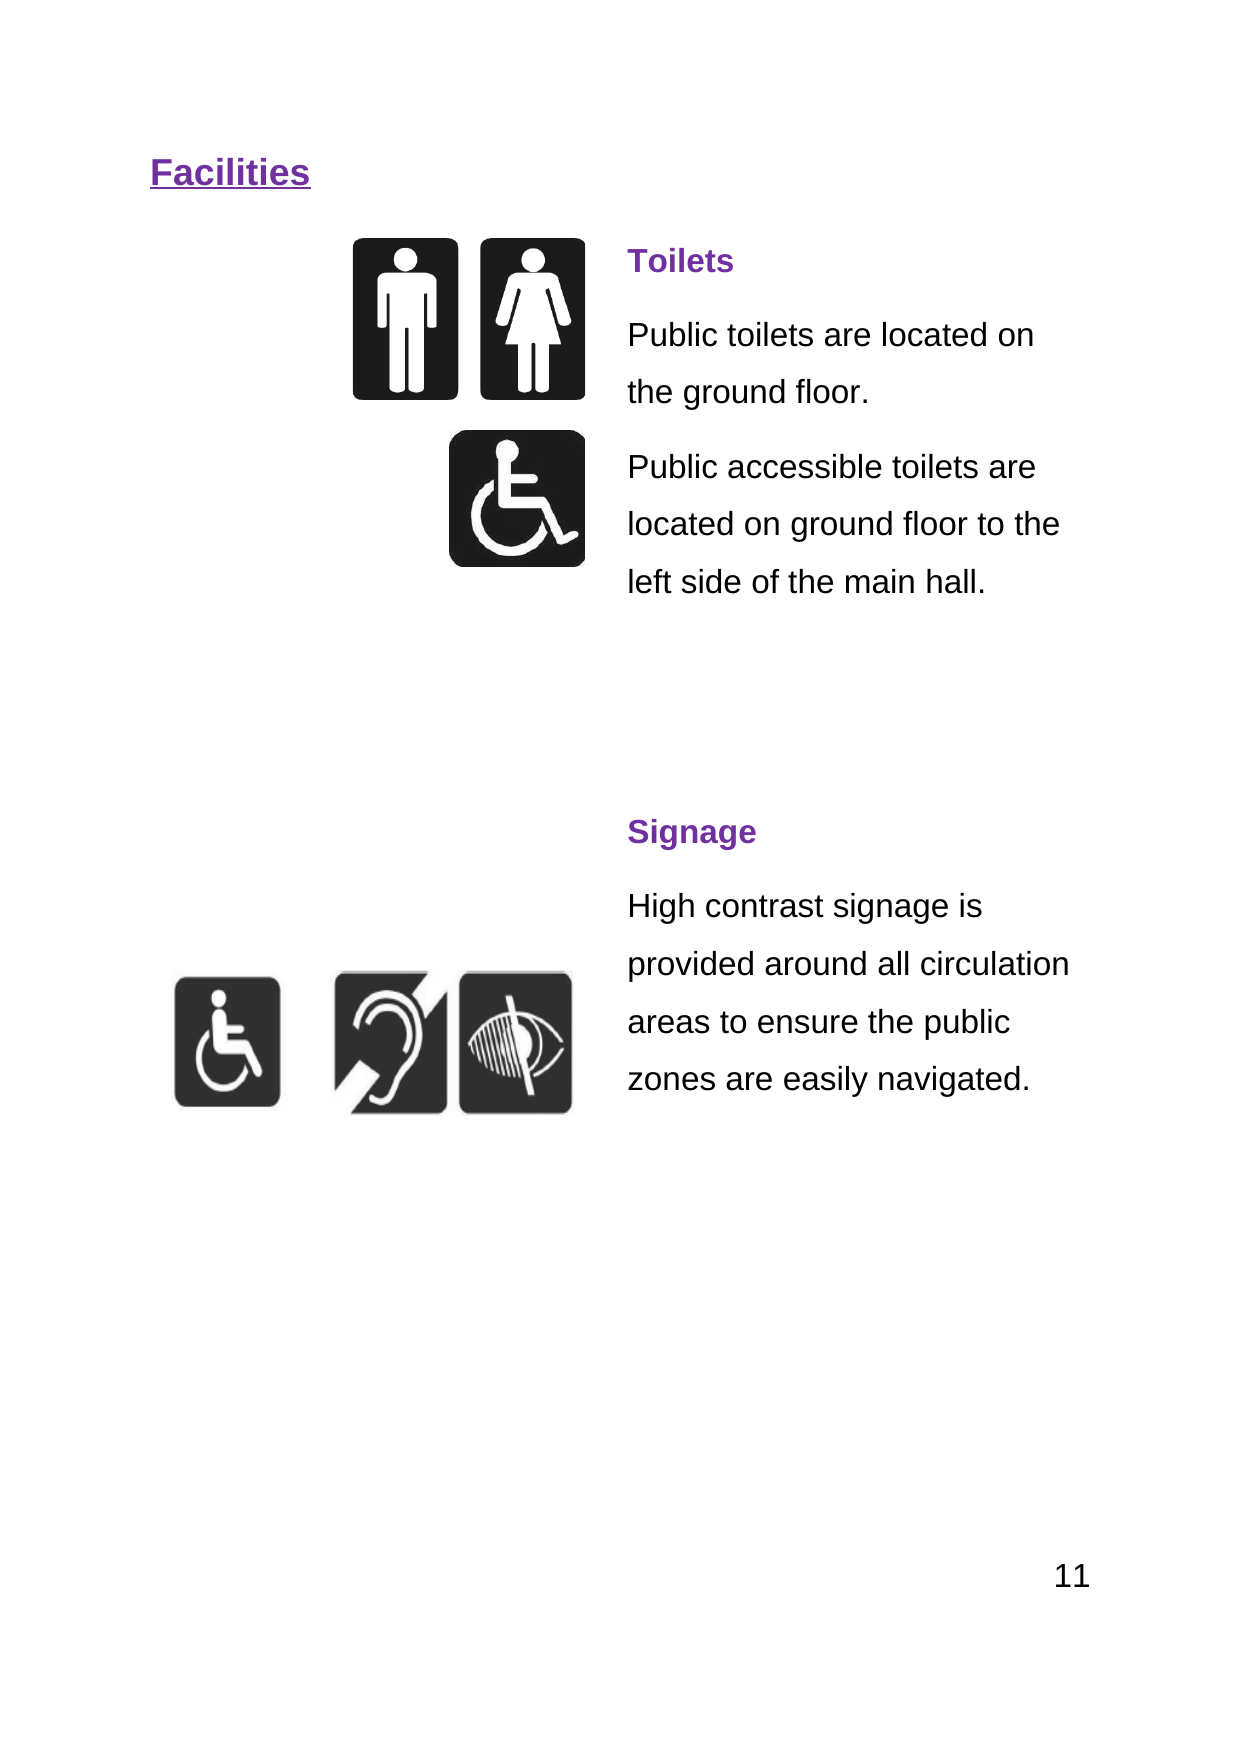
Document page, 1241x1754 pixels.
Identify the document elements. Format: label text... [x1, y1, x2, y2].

text Facilities [150, 150, 1090, 193]
